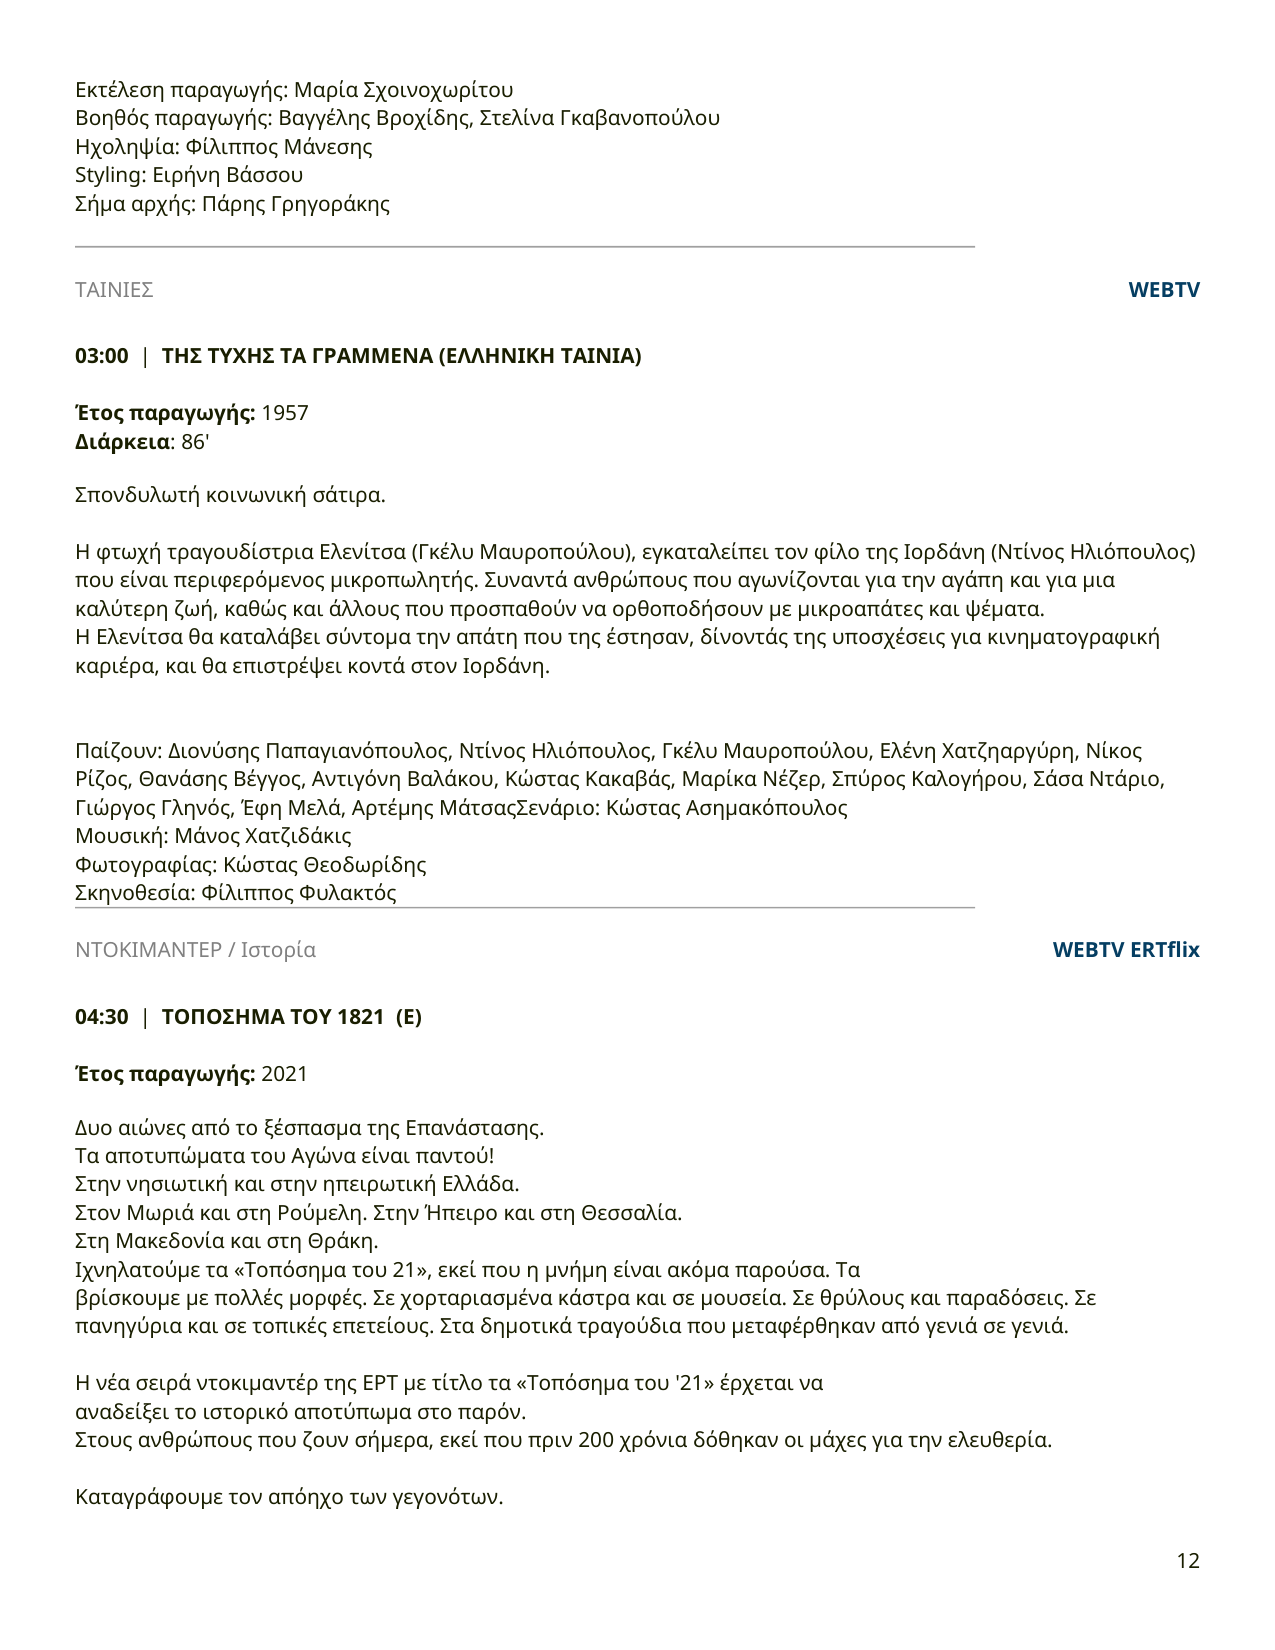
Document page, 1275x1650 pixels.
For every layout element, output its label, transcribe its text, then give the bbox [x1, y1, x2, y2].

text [75, 75, 1200, 246]
table_header WEBTV ERTflix [638, 936, 1200, 964]
table_header ΤΑΙΝΙΕΣ [75, 275, 637, 303]
text 03:00 | ΤΗΣ ΤΥΧΗΣ ΤΑ ΓΡΑΜΜΕΝΑ (ΕΛΛΗΝΙΚΗ ΤΑΙΝΙΑ) Έτος παραγωγής: 1957 Διάρκεια: 86' [75, 303, 1200, 455]
text Σπονδυλωτή κοινωνική σάτιρα. Η φτωχή τραγουδίστρια Ελενίτσα (Γκέλυ Μαυροπούλου), εγκαταλείπει τον φίλο της Ιορδάνη (Ντίνος Ηλιόπουλος) που είναι περιφερόμενος μικροπωλητής. Συναντά ανθρώπους που αγωνίζονται για την αγάπη και για μια καλύτερη ζωή, καθώς και άλλους που προσπαθούν να ορθοποδήσουν με μικροαπάτες και ψέματα. Η Ελενίτσα θα καταλάβει σύντομα την απάτη που της έστησαν, δίνοντάς της υποσχέσεις για κινηματογραφική καριέρα, και θα επιστρέψει κοντά στον Ιορδάνη. [75, 480, 1200, 679]
table_header WEBTV [638, 275, 1200, 303]
text 04:30 | ΤΟΠΟΣΗΜΑ ΤΟΥ 1821 (E) Έτος παραγωγής: 2021 [75, 964, 1200, 1088]
table_header ΝΤΟΚΙΜΑΝΤΕΡ / Ιστορία [75, 936, 637, 964]
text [75, 1113, 1200, 1539]
text Παίζουν: Διονύσης Παπαγιανόπουλος, Ντίνος Ηλιόπουλος, Γκέλυ Μαυροπούλου, Ελένη Χατζηαργύρη, Νίκος Ρίζος, Θανάσης Βέγγος, Αντιγόνη Βαλάκου, Κώστας Κακαβάς, Μαρίκα Νέζερ, Σπύρος Καλογήρου, Σάσα Ντάριο, Γιώργος Γληνός, Έφη Μελά, Αρτέμης ΜάτσαςΣενάριο: Κώστας Ασημακόπουλος Μουσική: Μάνος Χατζιδάκις Φωτογραφίας: Κώστας Θεοδωρίδης Σκηνοθεσία: Φίλιππος Φυλακτός [75, 679, 1200, 907]
